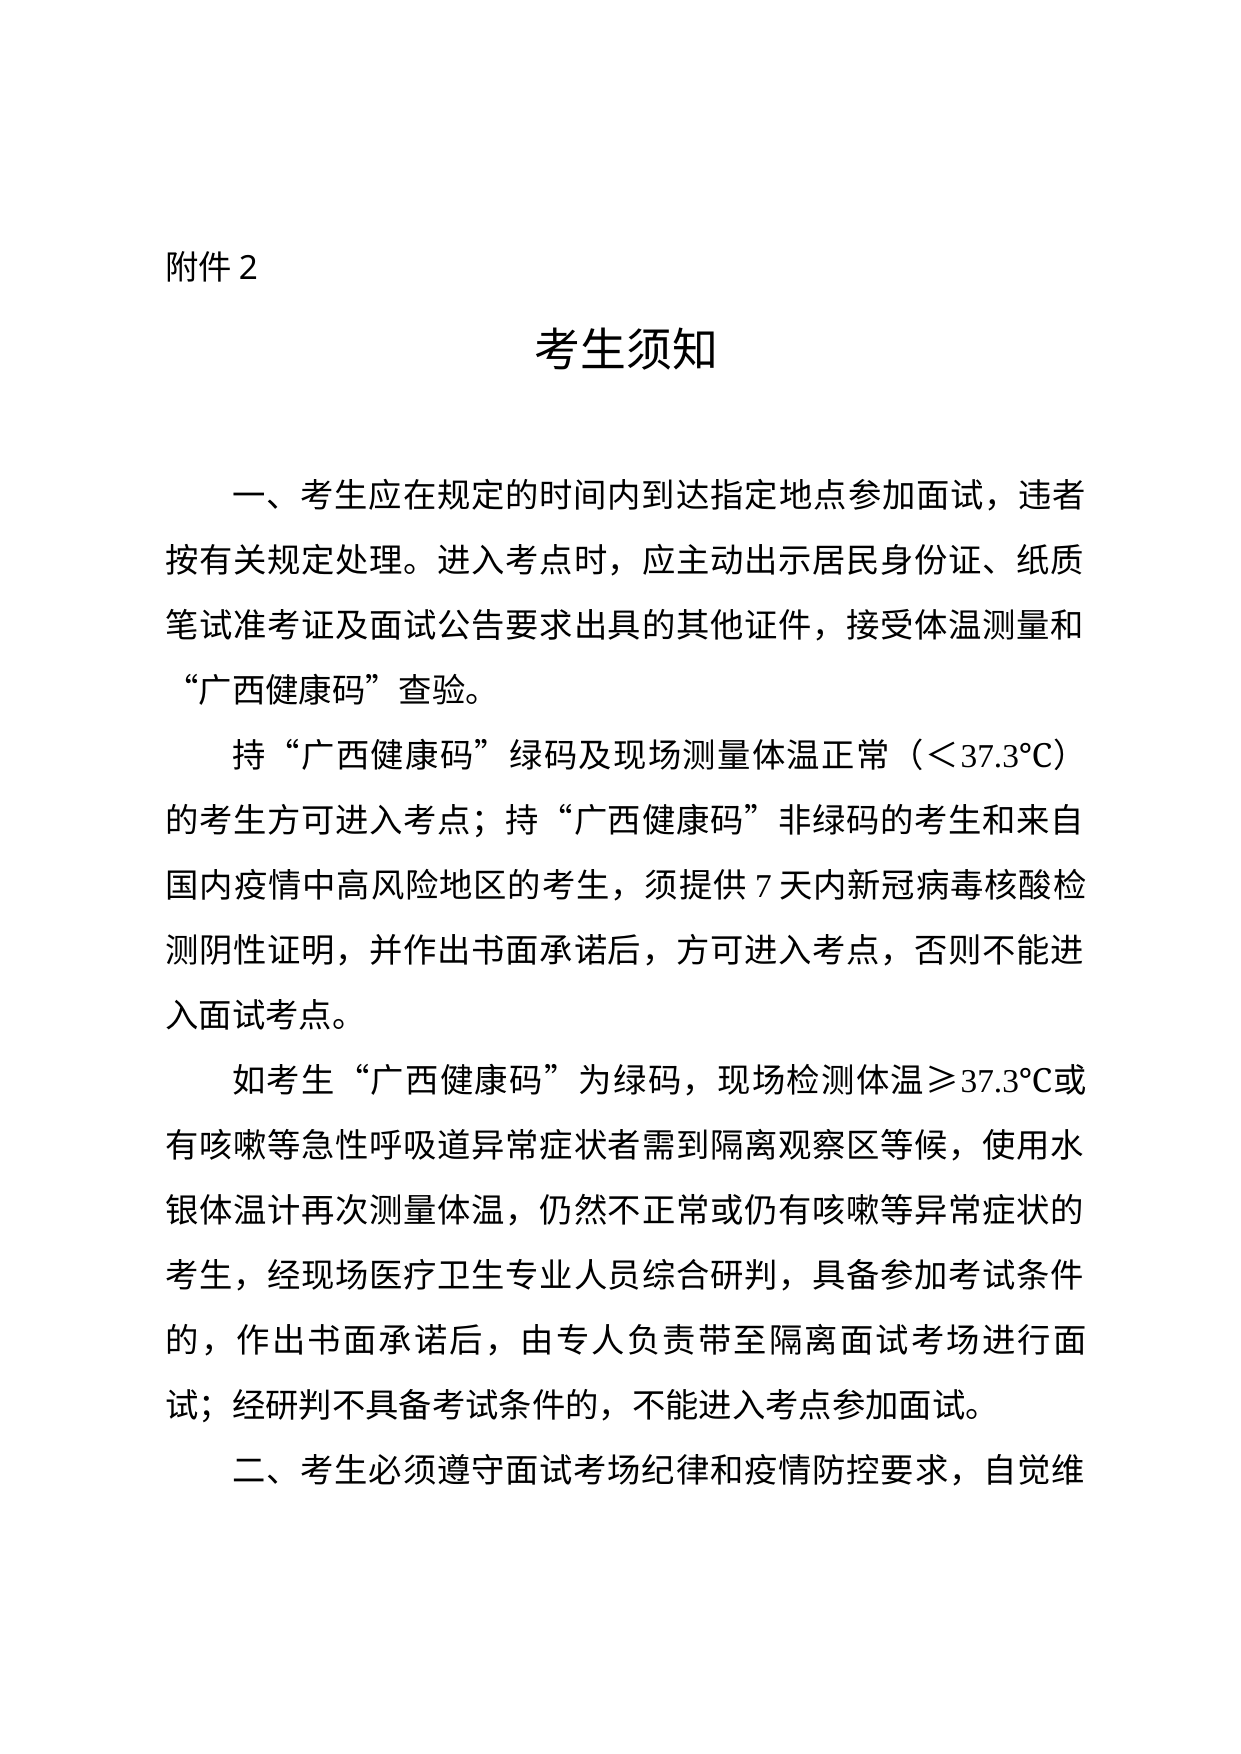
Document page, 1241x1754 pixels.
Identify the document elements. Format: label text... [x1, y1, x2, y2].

text 附件2 [165, 233, 1087, 298]
text 持“广西健康码”绿码及现场测量体温正常（＜37.3℃）的考生方可进入考点；持“广西健康码”非绿码的考生和来自国内疫情中高风险地区的考生，须提供7天内新冠病毒核酸检测阴性证明，并作出书面承诺后，方可进入考点，否则不能进入面试考点。 [165, 720, 1087, 1045]
text 如考生“广西健康码”为绿码，现场检测体温≥37.3℃或有咳嗽等急性呼吸道异常症状者需到隔离观察区等候，使用水银体温计再次测量体温，仍然不正常或仍有咳嗽等异常症状的考生，经现场医疗卫生专业人员综合研判，具备参加考试条件的，作出书面承诺后，由专人负责带至隔离面试考场进行面试；经研判不具备考试条件的，不能进入考点参加面试。 [165, 1045, 1087, 1435]
text 一、考生应在规定的时间内到达指定地点参加面试，违者按有关规定处理。进入考点时，应主动出示居民身份证、纸质笔试准考证及面试公告要求出具的其他证件，接受体温测量和“广西健康码”查验。 [165, 460, 1087, 720]
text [165, 1435, 1087, 1500]
text 考生须知 [165, 298, 1087, 395]
